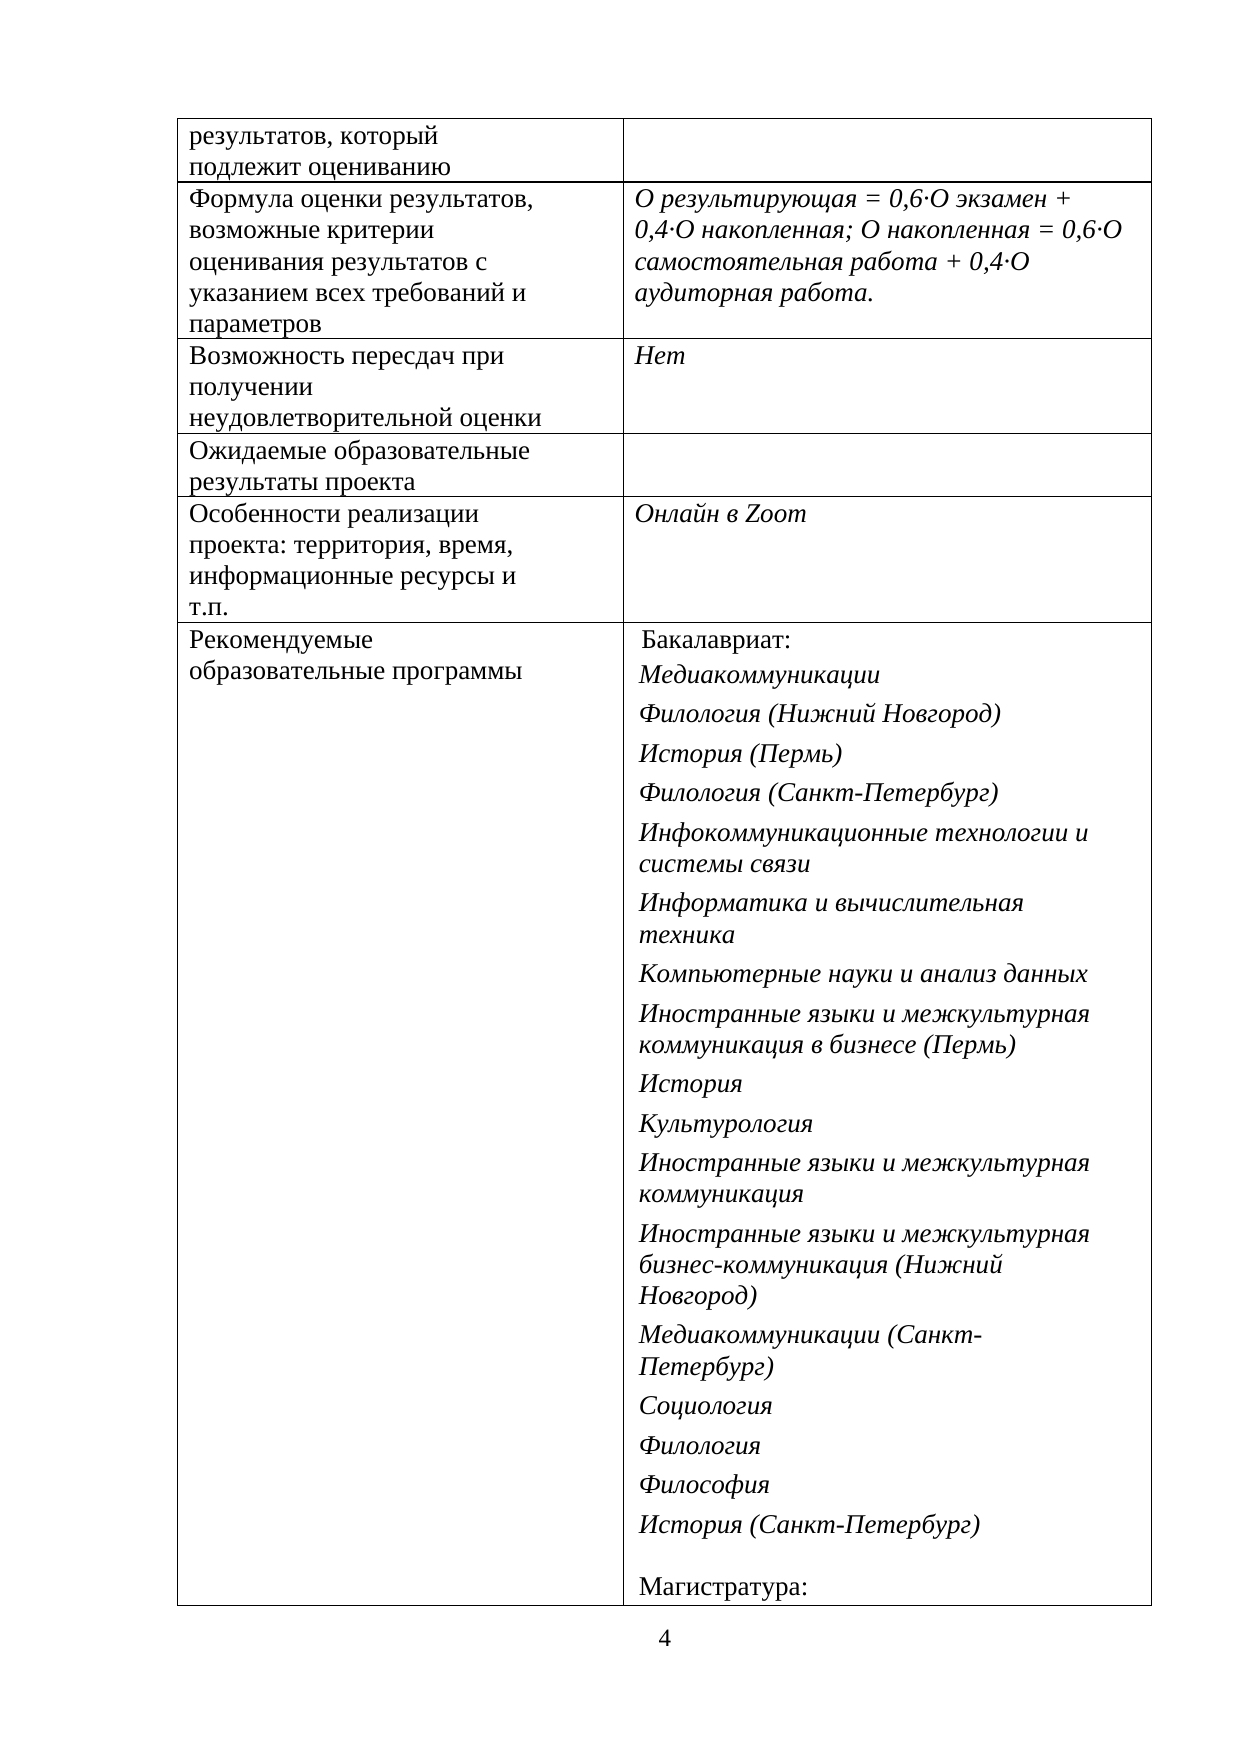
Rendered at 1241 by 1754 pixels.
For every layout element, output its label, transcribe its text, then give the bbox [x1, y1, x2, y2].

table_cell Формула оценки результатов, возможные критерии оценивания результатов с указанием всех требований и параметров [178, 183, 623, 338]
table_cell Возможность пересдач при получении неудовлетворительной оценки [178, 339, 623, 433]
table_cell О результирующая = 0,6·О экзамен + 0,4·O накопленная; О накопленная = 0,6·О самостоятельная работа + 0,4·О аудиторная работа. [624, 183, 1151, 338]
table_cell Ожидаемые образовательные результаты проекта [178, 434, 623, 496]
table_cell Онлайн в Zoom [624, 497, 1151, 622]
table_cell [178, 623, 623, 1605]
table_cell Особенности реализации проекта: территория, время, информационные ресурсы и т.п. [178, 497, 623, 622]
table_cell Бакалавриат: [624, 623, 1151, 1605]
table_cell [624, 434, 1151, 496]
table_cell Нет [624, 339, 1151, 433]
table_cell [178, 119, 623, 181]
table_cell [624, 119, 1151, 181]
